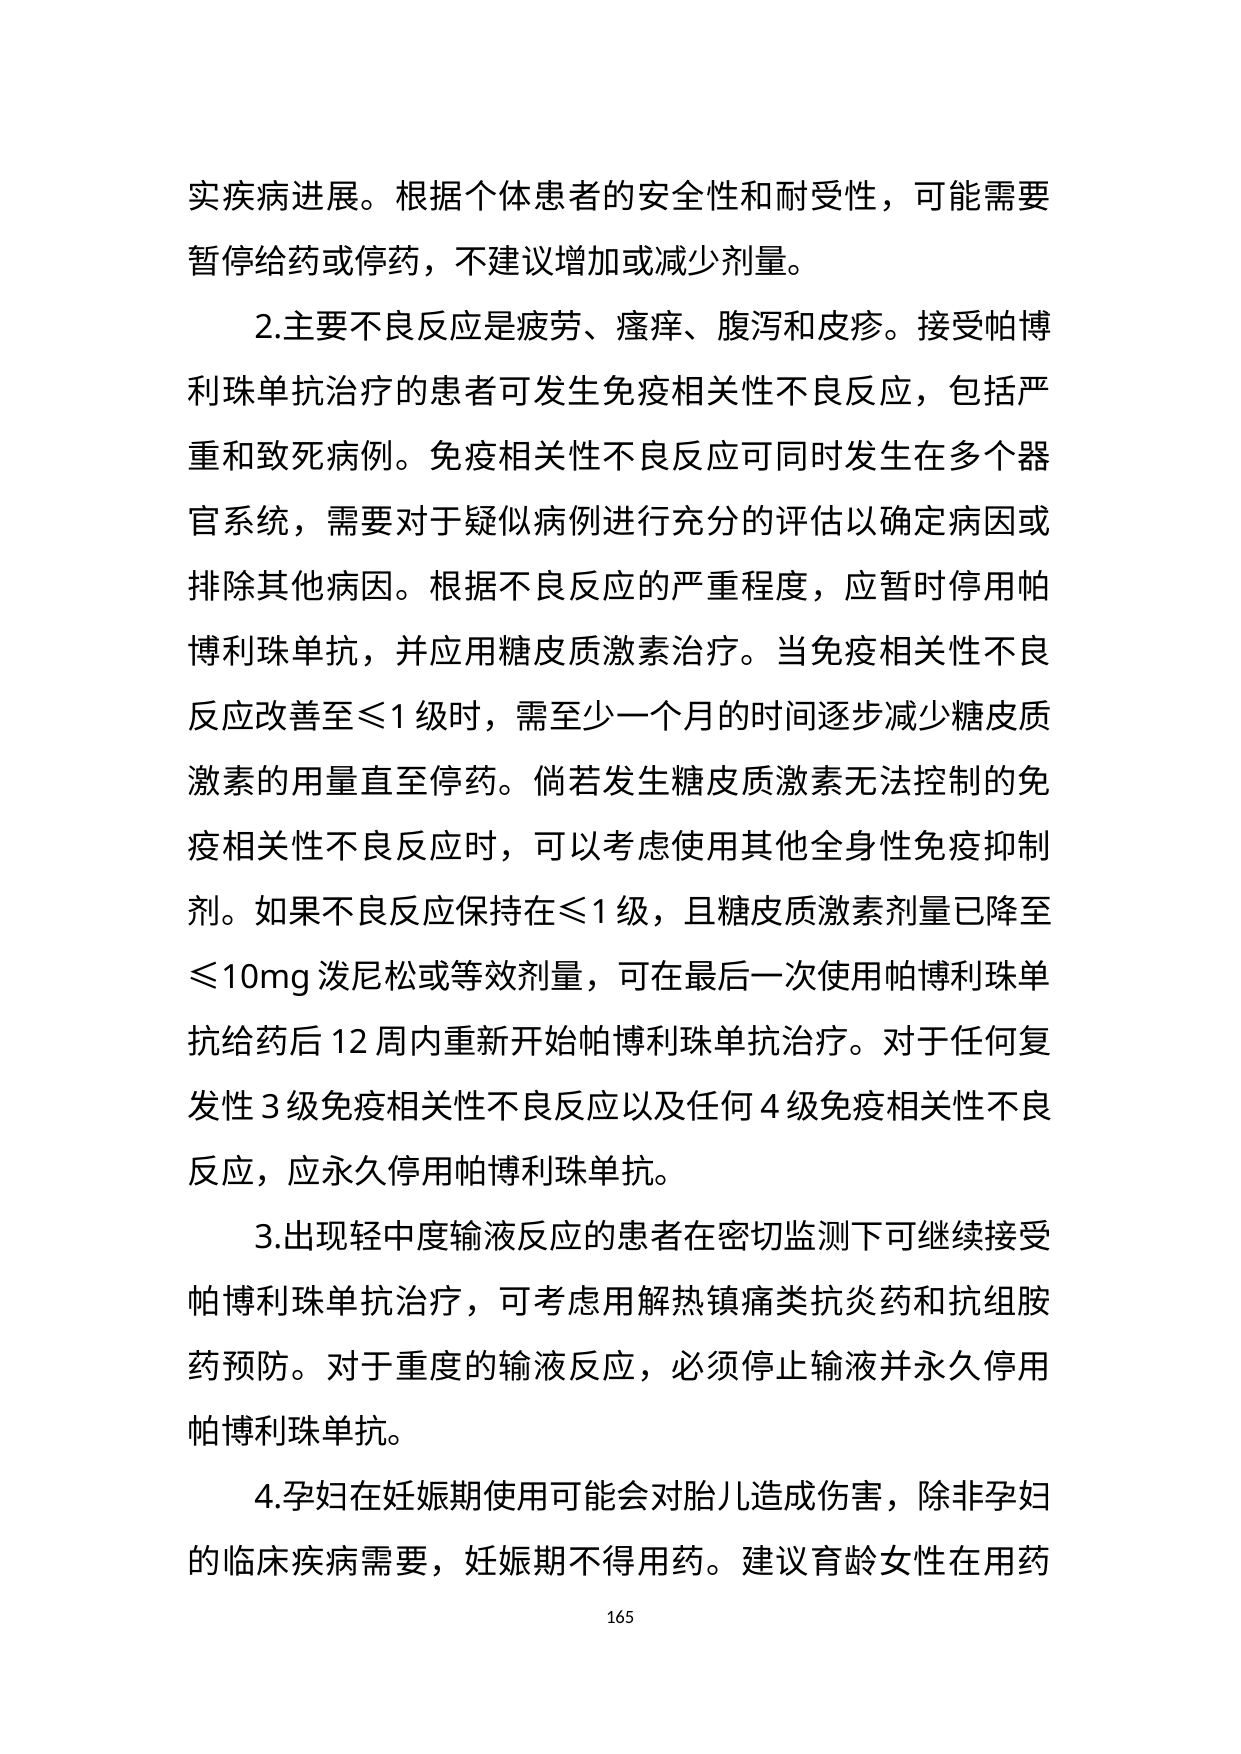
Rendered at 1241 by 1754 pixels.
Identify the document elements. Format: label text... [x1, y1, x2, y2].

text 2.主要不良反应是疲劳、瘙痒、腹泻和皮疹。接受帕博利珠单抗治疗的患者可发生免疫相关性不良反应，包括严重和致死病例。免疫相关性不良反应可同时发生在多个器官系统，需要对于疑似病例进行充分的评估以确定病因或排除其他病因。根据不良反应的严重程度，应暂时停用帕博利珠单抗，并应用糖皮质激素治疗。当免疫相关性不良反应改善至≤1级时，需至少一个月的时间逐步减少糖皮质激素的用量直至停药。倘若发生糖皮质激素无法控制的免疫相关性不良反应时，可以考虑使用其他全身性免疫抑制剂。如果不良反应保持在≤1级，且糖皮质激素剂量已降至≤10mg泼尼松或等效剂量，可在最后一次使用帕博利珠单抗给药后12周内重新开始帕博利珠单抗治疗。对于任何复发性3级免疫相关性不良反应以及任何4级免疫相关性不良反应，应永久停用帕博利珠单抗。 [187, 292, 1053, 1202]
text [187, 162, 1053, 292]
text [187, 1462, 1053, 1592]
text 3.出现轻中度输液反应的患者在密切监测下可继续接受帕博利珠单抗治疗，可考虑用解热镇痛类抗炎药和抗组胺药预防。对于重度的输液反应，必须停止输液并永久停用帕博利珠单抗。 [187, 1202, 1053, 1462]
